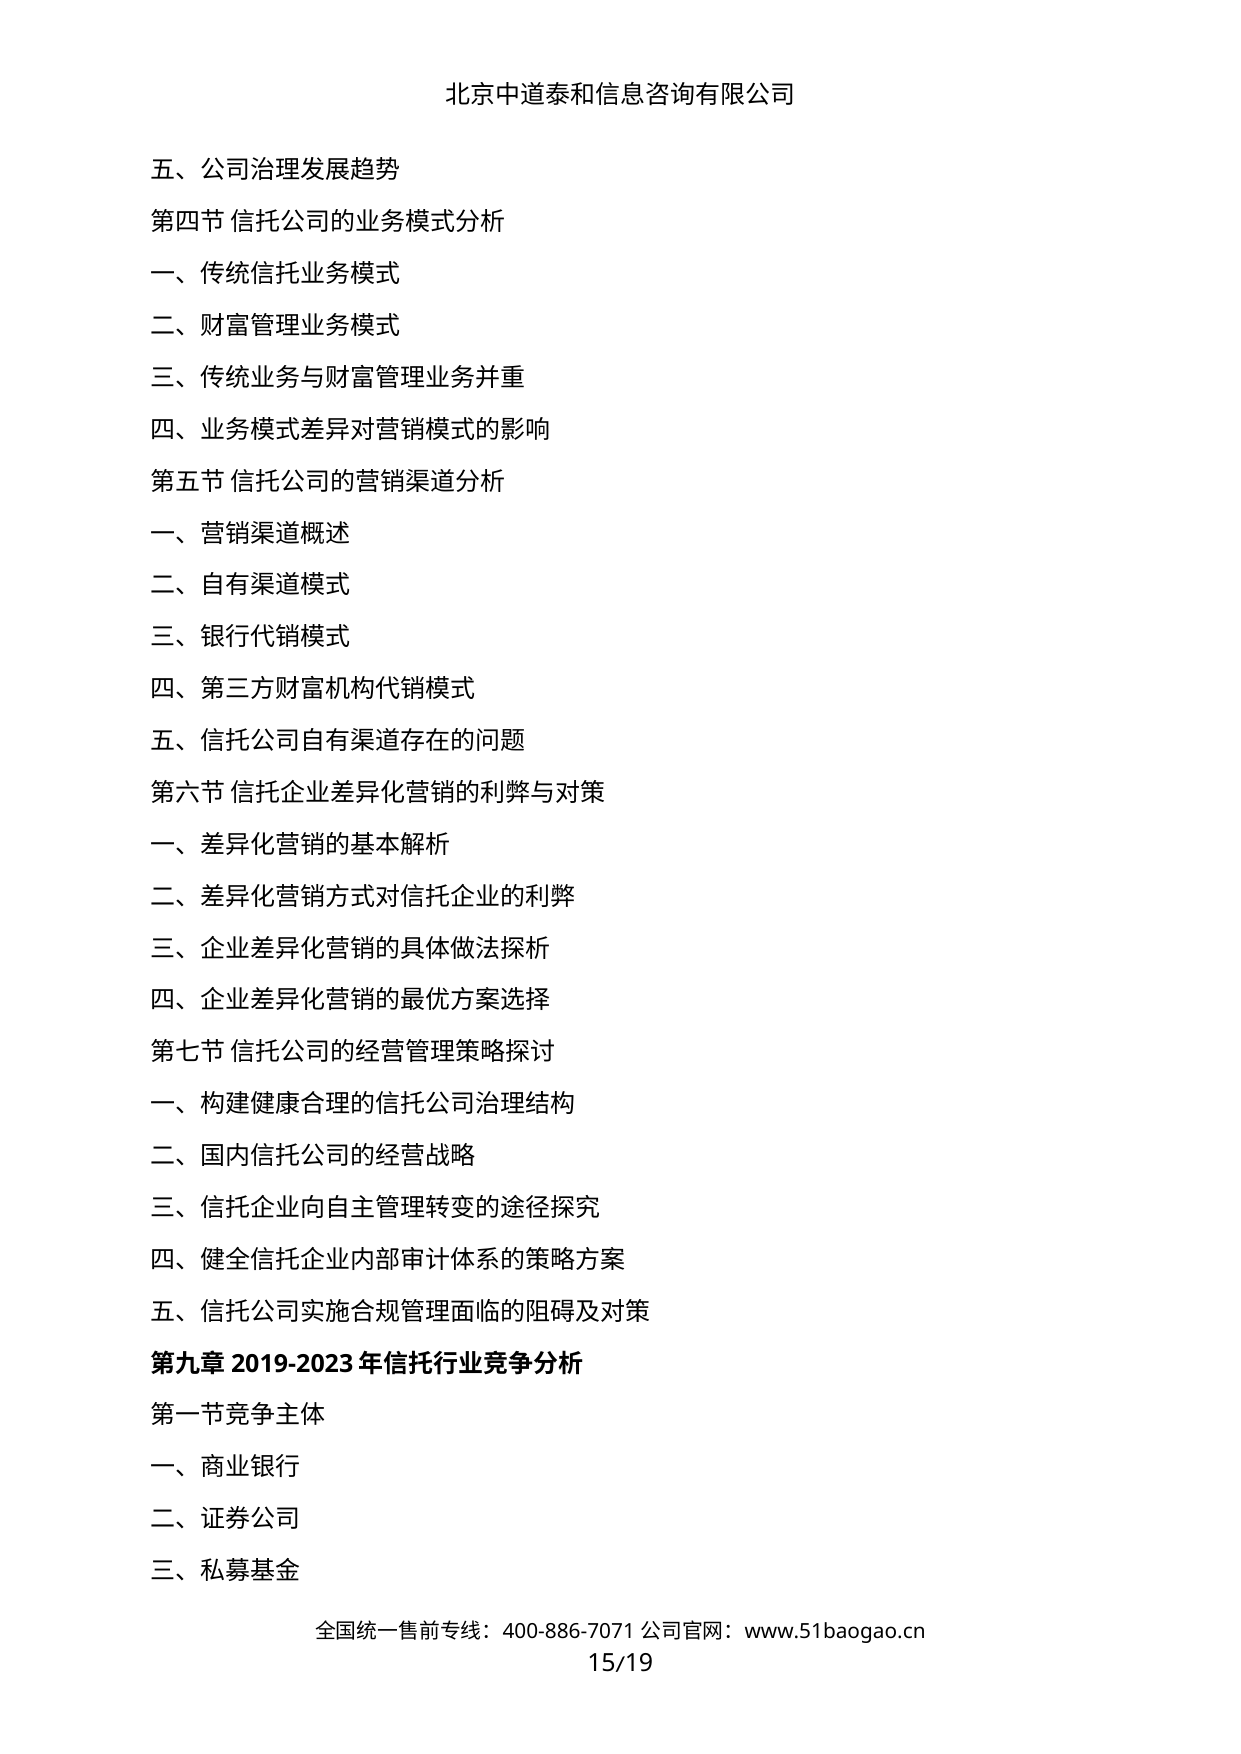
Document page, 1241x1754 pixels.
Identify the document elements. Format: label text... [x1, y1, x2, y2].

text 第四节 信托公司的业务模式分析 [150, 202, 1090, 238]
text 一、商业银行 [150, 1447, 1090, 1483]
text 三、银行代销模式 [150, 617, 1090, 653]
text 五、信托公司自有渠道存在的问题 [150, 721, 1090, 757]
text 二、差异化营销方式对信托企业的利弊 [150, 876, 1090, 912]
text 一、差异化营销的基本解析 [150, 824, 1090, 861]
text 二、证券公司 [150, 1499, 1090, 1535]
text 三、企业差异化营销的具体做法探析 [150, 928, 1090, 964]
text 四、第三方财富机构代销模式 [150, 669, 1090, 705]
text 二、财富管理业务模式 [150, 306, 1090, 342]
text 第五节 信托公司的营销渠道分析 [150, 461, 1090, 497]
text 第七节 信托公司的经营管理策略探讨 [150, 1032, 1090, 1068]
text 三、私募基金 [150, 1551, 1090, 1587]
text 一、构建健康合理的信托公司治理结构 [150, 1084, 1090, 1120]
text 第九章 2019-2023年信托行业竞争分析 [150, 1343, 1090, 1379]
text 四、业务模式差异对营销模式的影响 [150, 409, 1090, 446]
text 第一节竞争主体 [150, 1395, 1090, 1431]
text 三、传统业务与财富管理业务并重 [150, 357, 1090, 394]
text 五、公司治理发展趋势 [150, 150, 1090, 186]
text 四、企业差异化营销的最优方案选择 [150, 980, 1090, 1016]
text 五、信托公司实施合规管理面临的阻碍及对策 [150, 1291, 1090, 1327]
text 二、国内信托公司的经营战略 [150, 1136, 1090, 1172]
text 一、传统信托业务模式 [150, 254, 1090, 290]
text 二、自有渠道模式 [150, 565, 1090, 601]
text 三、信托企业向自主管理转变的途径探究 [150, 1187, 1090, 1224]
text 一、营销渠道概述 [150, 513, 1090, 549]
text 第六节 信托企业差异化营销的利弊与对策 [150, 772, 1090, 809]
text 四、健全信托企业内部审计体系的策略方案 [150, 1239, 1090, 1276]
